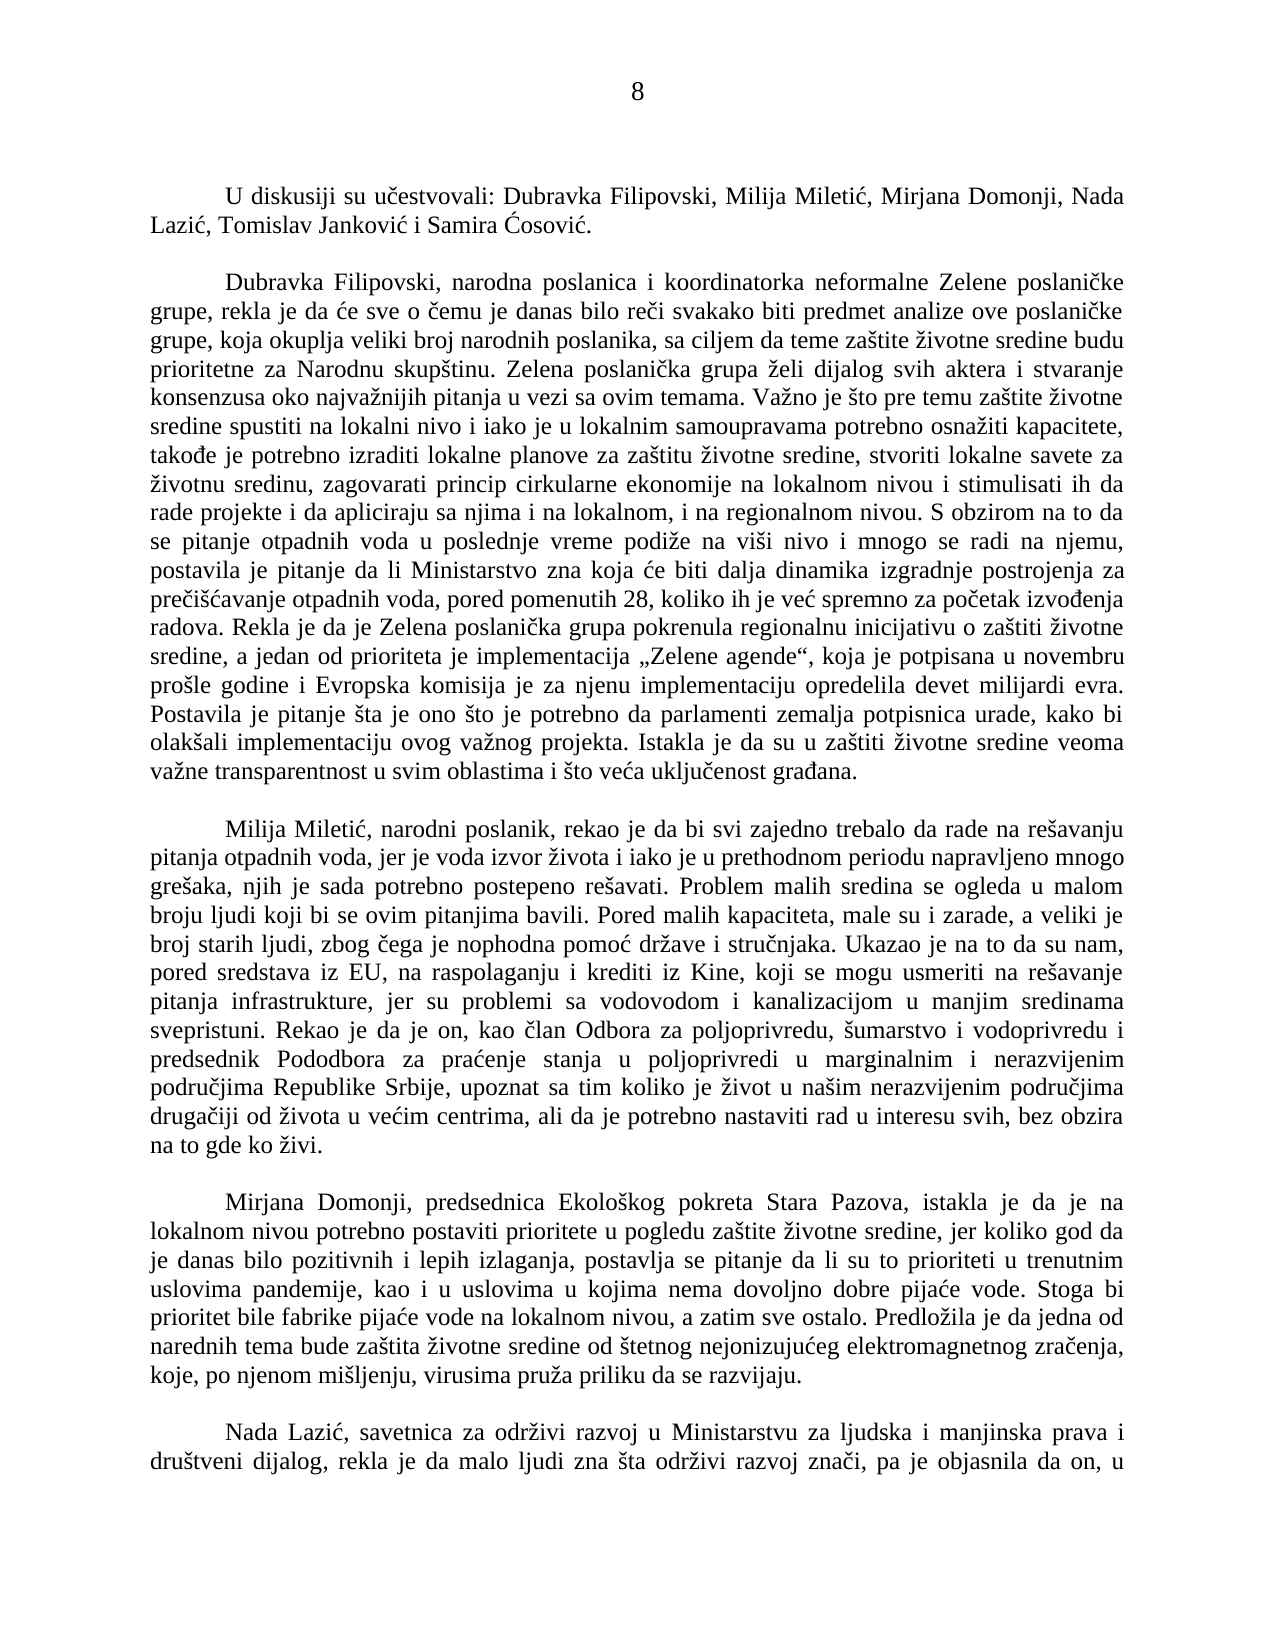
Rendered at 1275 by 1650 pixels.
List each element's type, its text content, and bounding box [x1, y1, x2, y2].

text Milija Miletić, narodni poslanik, rekao je da bi svi zajedno trebalo da rade na rešavanju pitanja otpadnih voda, jer je voda izvor života i iako je u prethodnom periodu napravljeno mnogo grešaka, njih je sada potrebno postepeno rešavati. Problem malih sredina se ogleda u malom broju ljudi koji bi se ovim pitanjima bavili. Pored malih kapaciteta, male su i zarade, a veliki je broj starih ljudi, zbog čega je nophodna pomoć države i stručnjaka. Ukazao je na to da su nam, pored sredstava iz EU, na raspolaganju i krediti iz Kine, koji se mogu usmeriti na rešavanje pitanja infrastrukture, jer su problemi sa vodovodom i kanalizacijom u manjim sredinama svepristuni. Rekao je da je on, kao član Odbora za poljoprivredu, šumarstvo i vodoprivredu i predsednik Pododbora za praćenje stanja u poljoprivredi u marginalnim i nerazvijenim područjima Republike Srbije, upoznat sa tim koliko je život u našim nerazvijenim područjima drugačiji od života u većim centrima, ali da je potrebno nastaviti rad u interesu svih, bez obzira na to gde ko živi. [150, 814, 1125, 1159]
text Mirjana Domonji, predsednica Ekološkog pokreta Stara Pazova, istakla je da je na lokalnom nivou potrebno postaviti prioritete u pogledu zaštite životne sredine, jer koliko god da je danas bilo pozitivnih i lepih izlaganja, postavlja se pitanje da li su to prioriteti u trenutnim uslovima pandemije, kao i u uslovima u kojima nema dovoljno dobre pijaće vode. Stoga bi prioritet bile fabrike pijaće vode na lokalnom nivou, a zatim sve ostalo. Predložila je da jedna od narednih tema bude zaštita životne sredine od štetnog nejonizujućeg elektromagnetnog zračenja, koje, po njenom mišljenju, virusima pruža priliku da se razvijaju. [150, 1187, 1125, 1389]
text Dubravka Filipovski, narodna poslanica i koordinatorka neformalne Zelene poslaničke grupe, rekla je da će sve o čemu je danas bilo reči svakako biti predmet analize ove poslaničke grupe, koja okuplja veliki broj narodnih poslanika, sa ciljem da teme zaštite životne sredine budu prioritetne za Narodnu skupštinu. Zelena poslanička grupa želi dijalog svih aktera i stvaranje konsenzusa oko najvažnijih pitanja u vezi sa ovim temama. Važno je što pre temu zaštite životne sredine spustiti na lokalni nivo i iako je u lokalnim samoupravama potrebno osnažiti kapacitete, takođe je potrebno izraditi lokalne planove za zaštitu životne sredine, stvoriti lokalne savete za životnu sredinu, zagovarati princip cirkularne ekonomije na lokalnom nivou i stimulisati ih da rade projekte i da apliciraju sa njima i na lokalnom, i na regionalnom nivou. S obzirom na to da se pitanje otpadnih voda u poslednje vreme podiže na viši nivo i mnogo se radi na njemu, postavila je pitanje da li Ministarstvo zna koja će biti dalja dinamika izgradnje postrojenja za prečišćavanje otpadnih voda, pored pomenutih 28, koliko ih je već spremno za početak izvođenja radova. Rekla je da je Zelena poslanička grupa pokrenula regionalnu inicijativu o zaštiti životne sredine, a jedan od prioriteta je implementacija „Zelene agende“, koja je potpisana u novembru prošle godine i Evropska komisija je za njenu implementaciju opredelila devet milijardi evra. Postavila je pitanje šta je ono što je potrebno da parlamenti zemalja potpisnica urade, kako bi olakšali implementaciju ovog važnog projekta. Istakla je da su u zaštiti životne sredine veoma važne transparentnost u svim oblastima i što veća uključenost građana. [150, 267, 1125, 785]
text U diskusiji su učestvovali: Dubravka Filipovski, Milija Miletić, Mirjana Domonji, Nada Lazić, Tomislav Janković i Samira Ćosović. [150, 181, 1125, 239]
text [150, 1417, 1125, 1475]
